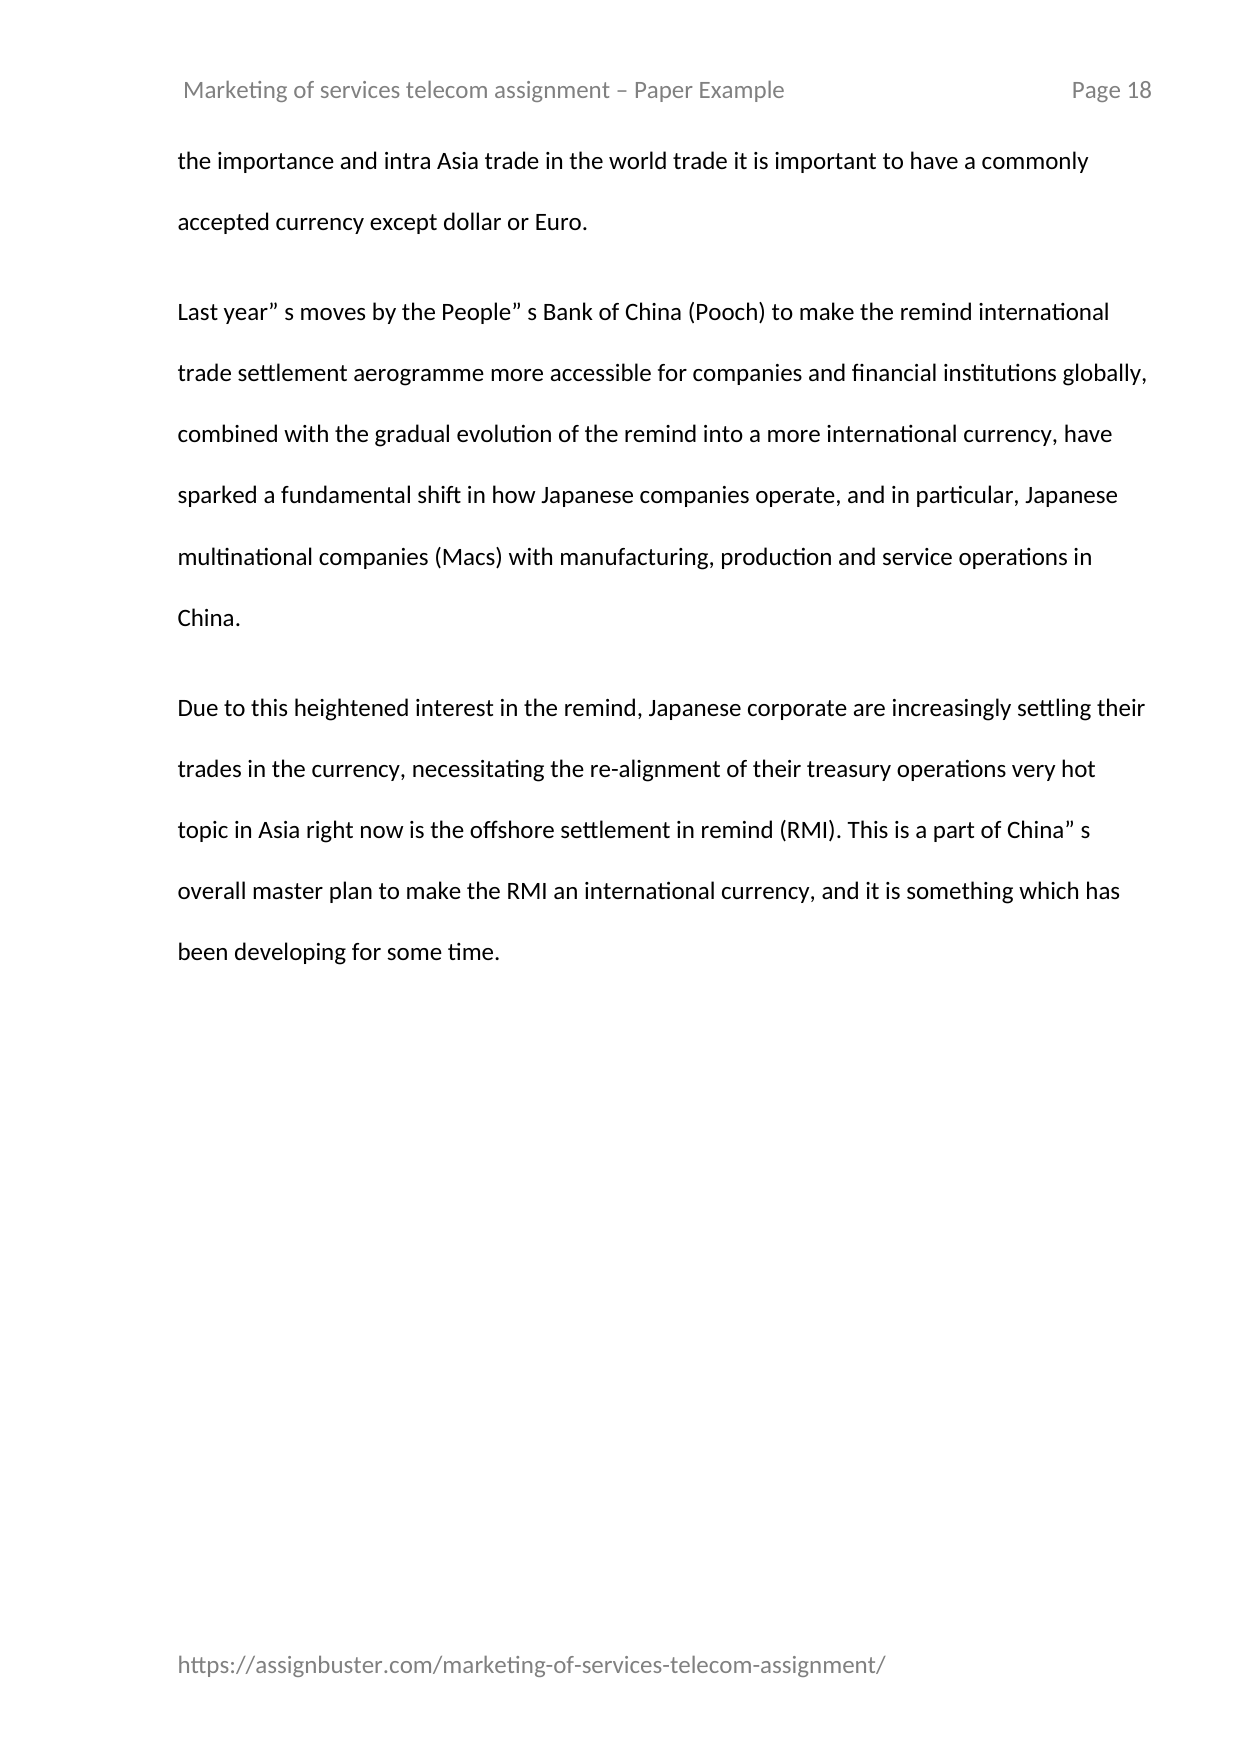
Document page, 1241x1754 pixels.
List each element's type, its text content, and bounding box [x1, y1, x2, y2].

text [177, 145, 1152, 237]
text Last year” s moves by the People” s Bank of China (Pooch) to make the remind international trade settlement aerogramme more accessible for companies and financial institutions globally, combined with the gradual evolution of the remind into a more international currency, have sparked a fundamental shift in how Japanese companies operate, and in particular, Japanese multinational companies (Macs) with manufacturing, production and service operations in China. [177, 297, 1152, 632]
text Due to this heightened interest in the remind, Japanese corporate are increasingly settling their trades in the currency, necessitating the re-alignment of their treasury operations very hot topic in Asia right now is the offshore settlement in remind (RMI). This is a part of China” s overall master plan to make the RMI an international currency, and it is something which has been developing for some time. [177, 692, 1152, 967]
